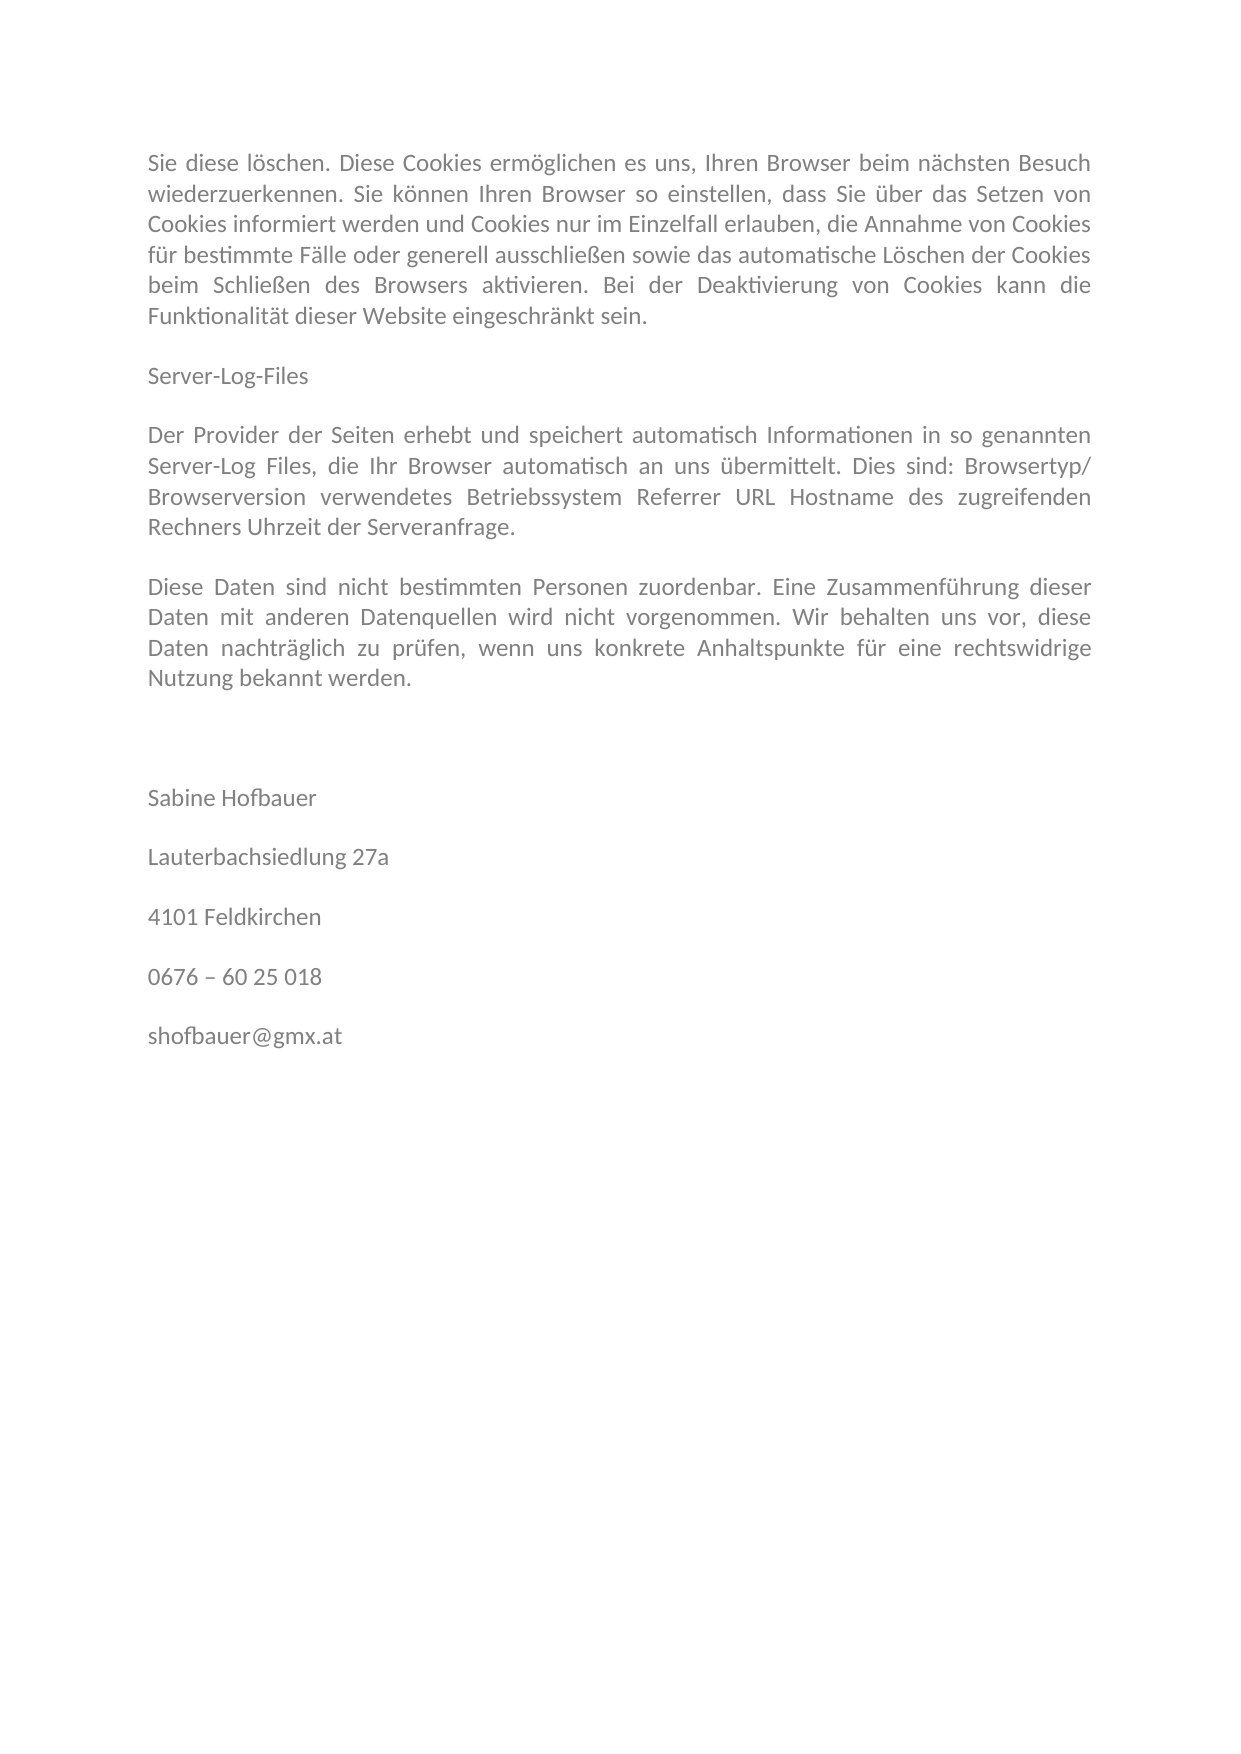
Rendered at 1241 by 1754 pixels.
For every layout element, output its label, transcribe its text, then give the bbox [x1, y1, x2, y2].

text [148, 148, 1093, 331]
text Lauterbachsiedlung 27a [148, 841, 1093, 872]
text Der Provider der Seiten erhebt und speichert automatisch Informationen in so genannten Server-Log Files, die Ihr Browser automatisch an uns übermittelt. Dies sind: Browsertyp/ Browserversion verwendetes Betriebssystem Referrer URL Hostname des zugreifenden Rechners Uhrzeit der Serveranfrage. [148, 419, 1093, 542]
text 4101 Feldkirchen [148, 901, 1093, 932]
text Server-Log-Files [148, 360, 1093, 390]
text Diese Daten sind nicht bestimmten Personen zuordenbar. Eine Zusammenführung dieser Daten mit anderen Datenquellen wird nicht vorgenommen. Wir behalten uns vor, diese Daten nachträglich zu prüfen, wenn uns konkrete Anhaltspunkte für eine rechtswidrige Nutzung bekannt werden. [148, 571, 1093, 693]
text 0676 – 60 25 018 [148, 961, 1093, 991]
text shofbauer@gmx.at [148, 1021, 1093, 1051]
text Sabine Hofbauer [148, 782, 1093, 812]
